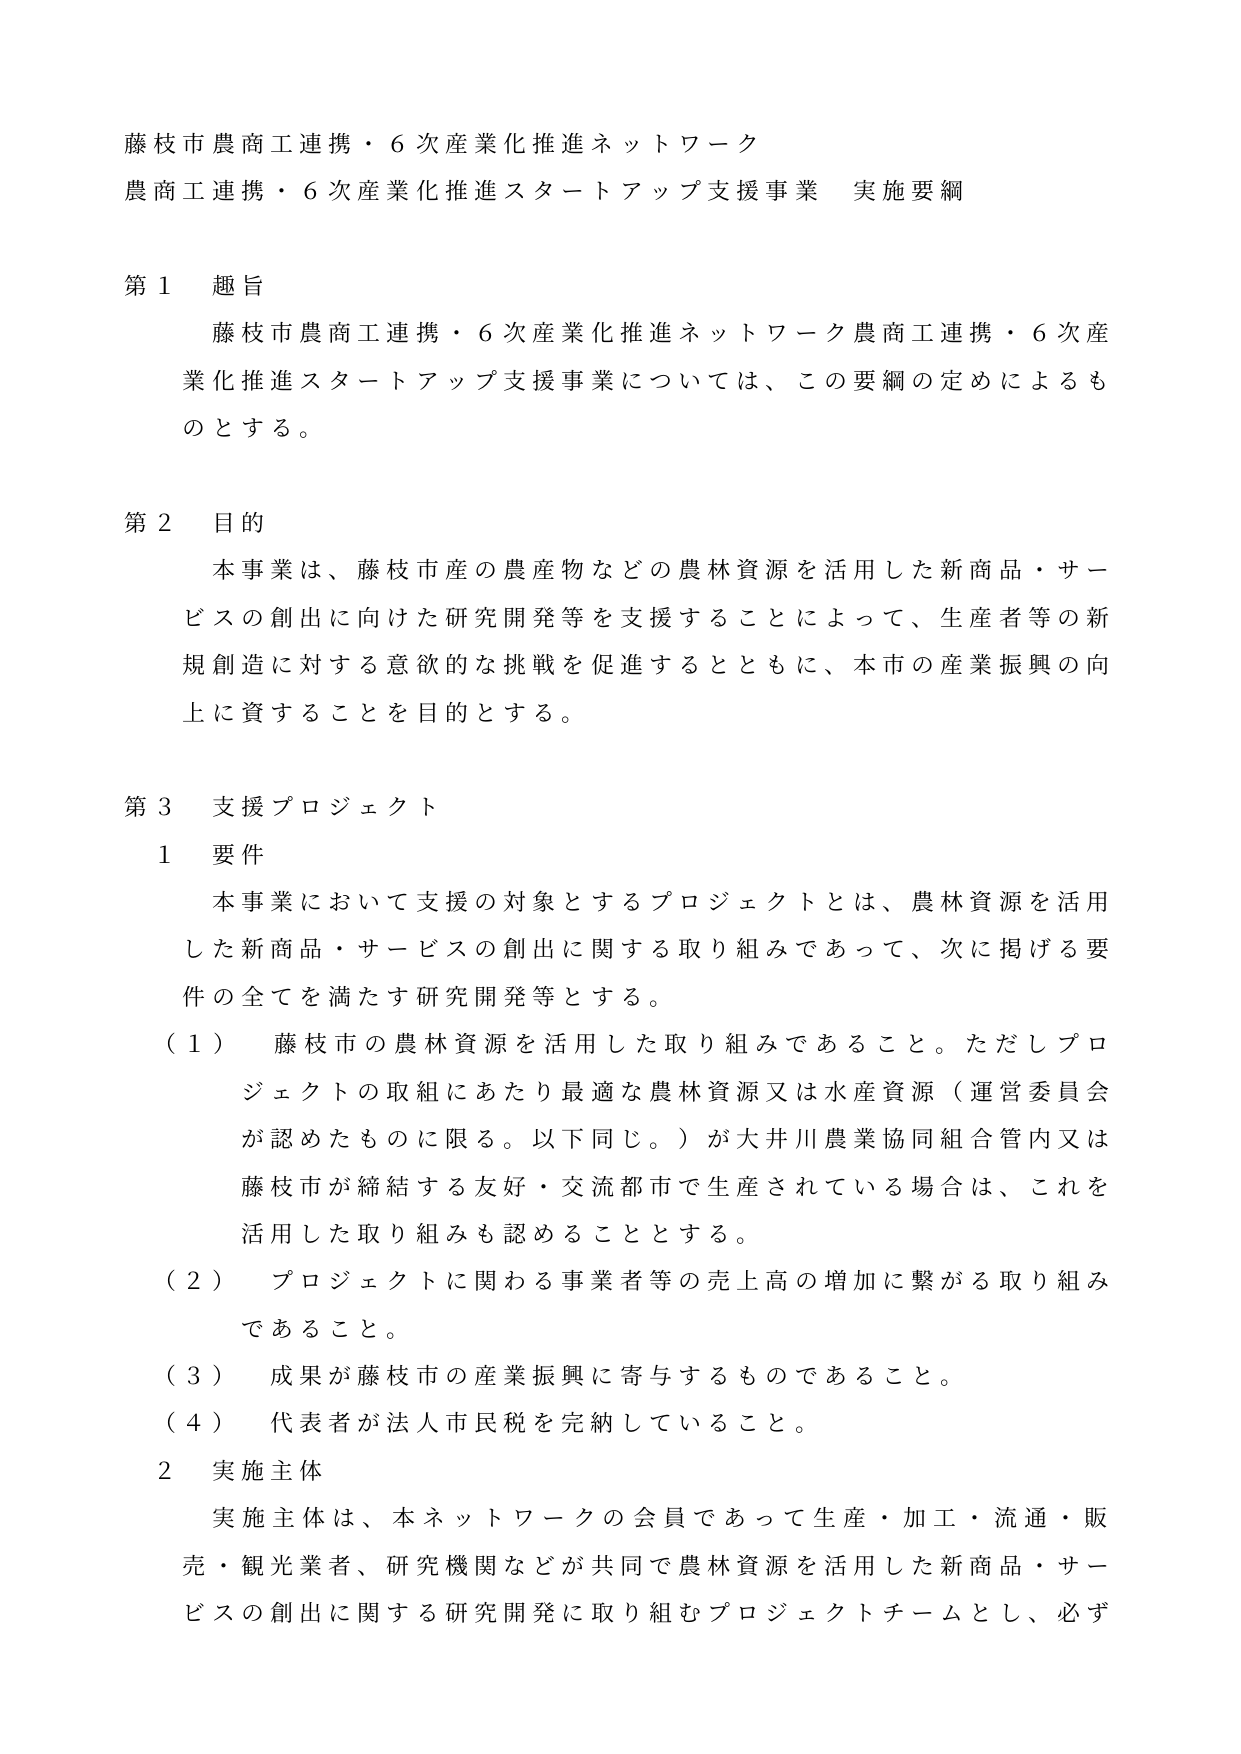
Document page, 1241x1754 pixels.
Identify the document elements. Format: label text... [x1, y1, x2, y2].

text 農商工連携・６次産業化推進スタートアップ支援事業 実施要綱 [124, 166, 1116, 213]
text （１） 藤枝市の農林資源を活用した取り組みであること。ただしプロジェクトの取組にあたり最適な農林資源又は水産資源（運営委員会が認めたものに限る。以下同じ。）が大井川農業協同組合管内又は藤枝市が締結する友好・交流都市で生産されている場合は、これを活用した取り組みも認めることとする。 [151, 1019, 1116, 1256]
text （２） プロジェクトに関わる事業者等の売上高の増加に繋がる取り組みであること。 [151, 1256, 1116, 1351]
text 第３ 支援プロジェクト [124, 782, 1116, 829]
text 第１ 趣旨 [124, 261, 1116, 308]
text 本事業において支援の対象とするプロジェクトとは、農林資源を活用した新商品・サービスの創出に関する取り組みであって、次に掲げる要件の全てを満たす研究開発等とする。 [178, 877, 1116, 1019]
text （３） 成果が藤枝市の産業振興に寄与するものであること。 [151, 1351, 1116, 1398]
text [178, 1493, 1116, 1635]
text （４） 代表者が法人市民税を完納していること。 [151, 1398, 1116, 1446]
text 藤枝市農商工連携・６次産業化推進ネットワーク [124, 119, 1116, 166]
text 第２ 目的 [124, 498, 1116, 545]
text 本事業は、藤枝市産の農産物などの農林資源を活用した新商品・サービスの創出に向けた研究開発等を支援することによって、生産者等の新規創造に対する意欲的な挑戦を促進するとともに、本市の産業振興の向上に資することを目的とする。 [178, 545, 1116, 735]
text 藤枝市農商工連携・６次産業化推進ネットワーク農商工連携・６次産業化推進スタートアップ支援事業については、この要綱の定めによるものとする。 [178, 308, 1116, 450]
text ２ 実施主体 [151, 1446, 1116, 1493]
text １ 要件 [151, 829, 1116, 877]
